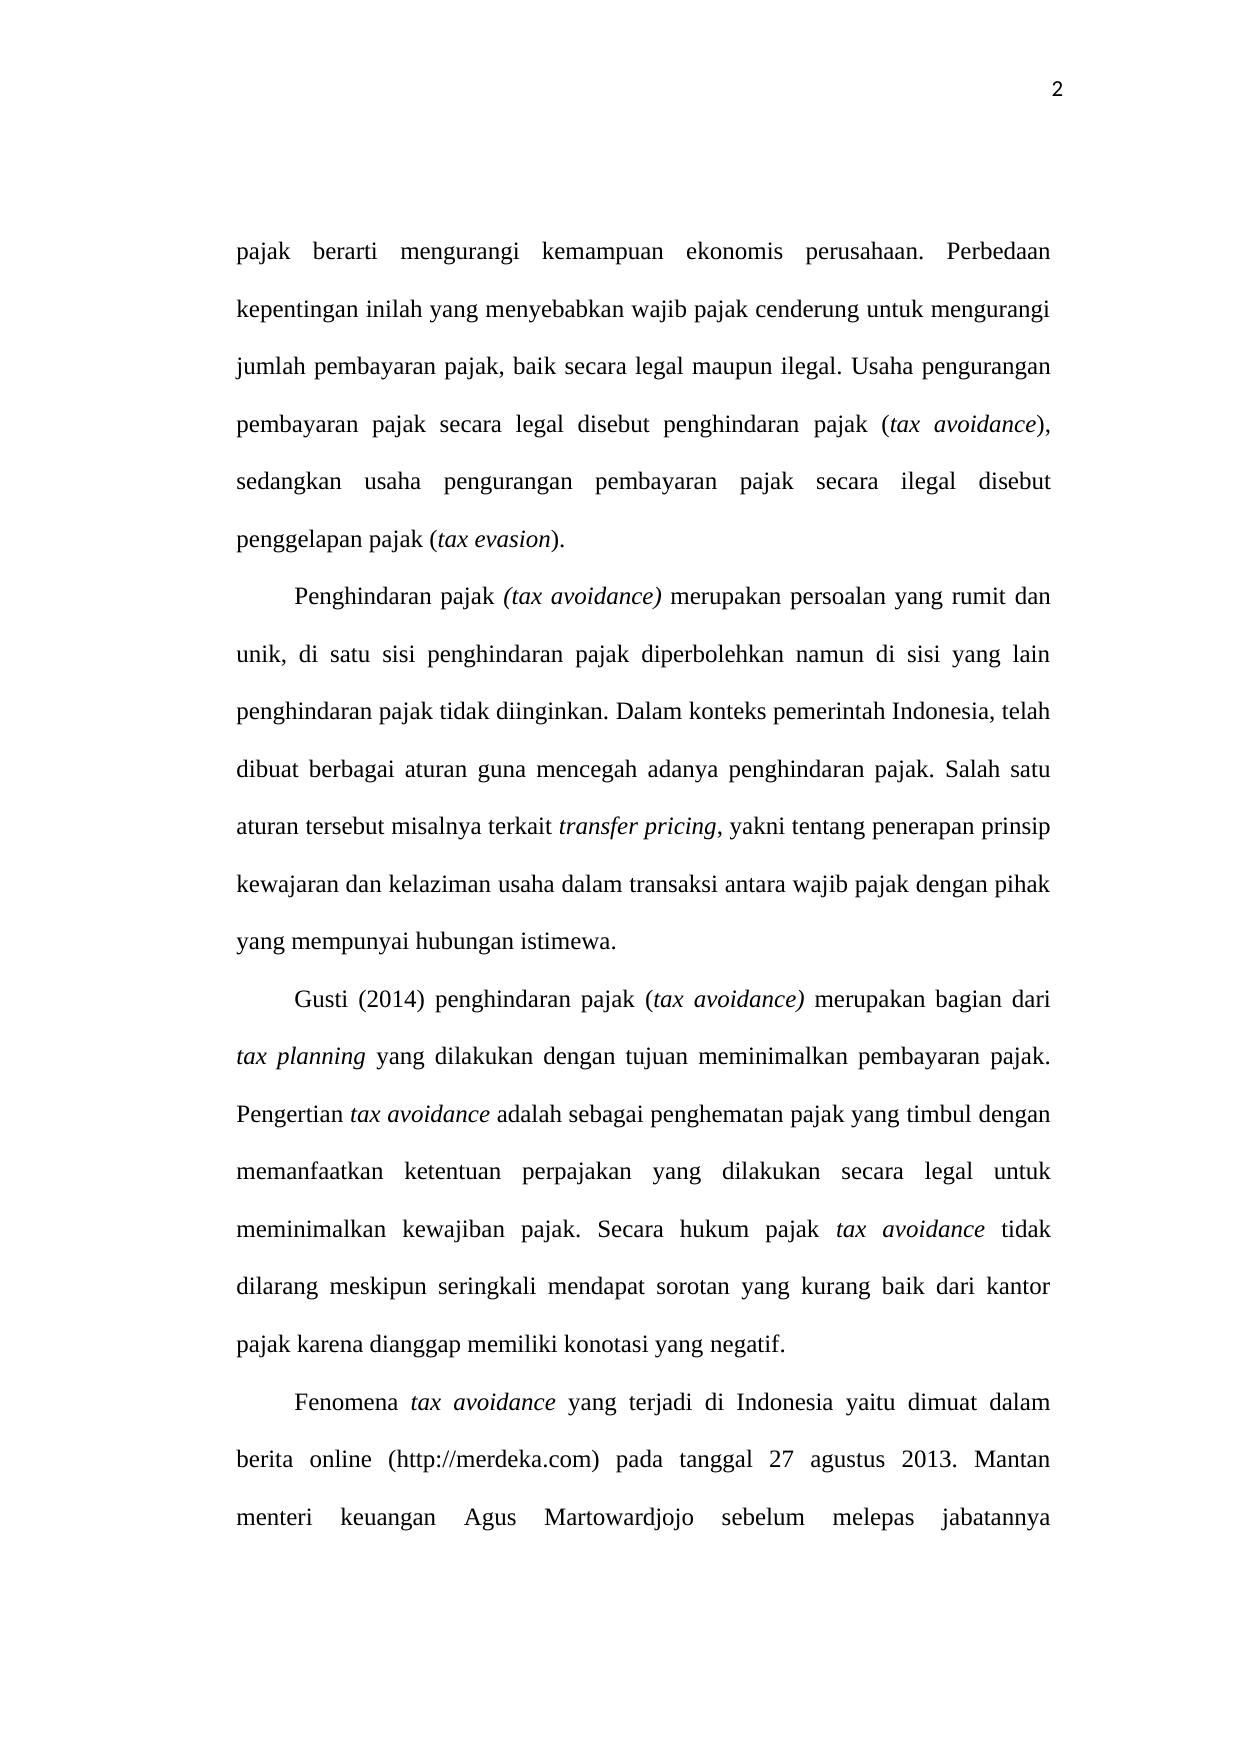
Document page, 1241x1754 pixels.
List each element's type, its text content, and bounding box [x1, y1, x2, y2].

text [236, 1387, 1051, 1530]
text Gusti (2014) penghindaran pajak (tax avoidance) merupakan bagian dari tax planning yang dilakukan dengan tujuan meminimalkan pembayaran pajak. Pengertian tax avoidance adalah sebagai penghematan pajak yang timbul dengan memanfaatkan ketentuan perpajakan yang dilakukan secara legal untuk meminimalkan kewajiban pajak. Secara hukum pajak tax avoidance tidak dilarang meskipun seringkali mendapat sorotan yang kurang baik dari kantor pajak karena dianggap memiliki konotasi yang negatif. [236, 984, 1051, 1358]
text Penghindaran pajak (tax avoidance) merupakan persoalan yang rumit dan unik, di satu sisi penghindaran pajak diperbolehkan namun di sisi yang lain penghindaran pajak tidak diinginkan. Dalam konteks pemerintah Indonesia, telah dibuat berbagai aturan guna mencegah adanya penghindaran pajak. Salah satu aturan tersebut misalnya terkait transfer pricing, yakni tentang penerapan prinsip kewajaran dan kelaziman usaha dalam transaksi antara wajib pajak dengan pihak yang mempunyai hubungan istimewa. [236, 581, 1051, 955]
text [236, 236, 1051, 552]
